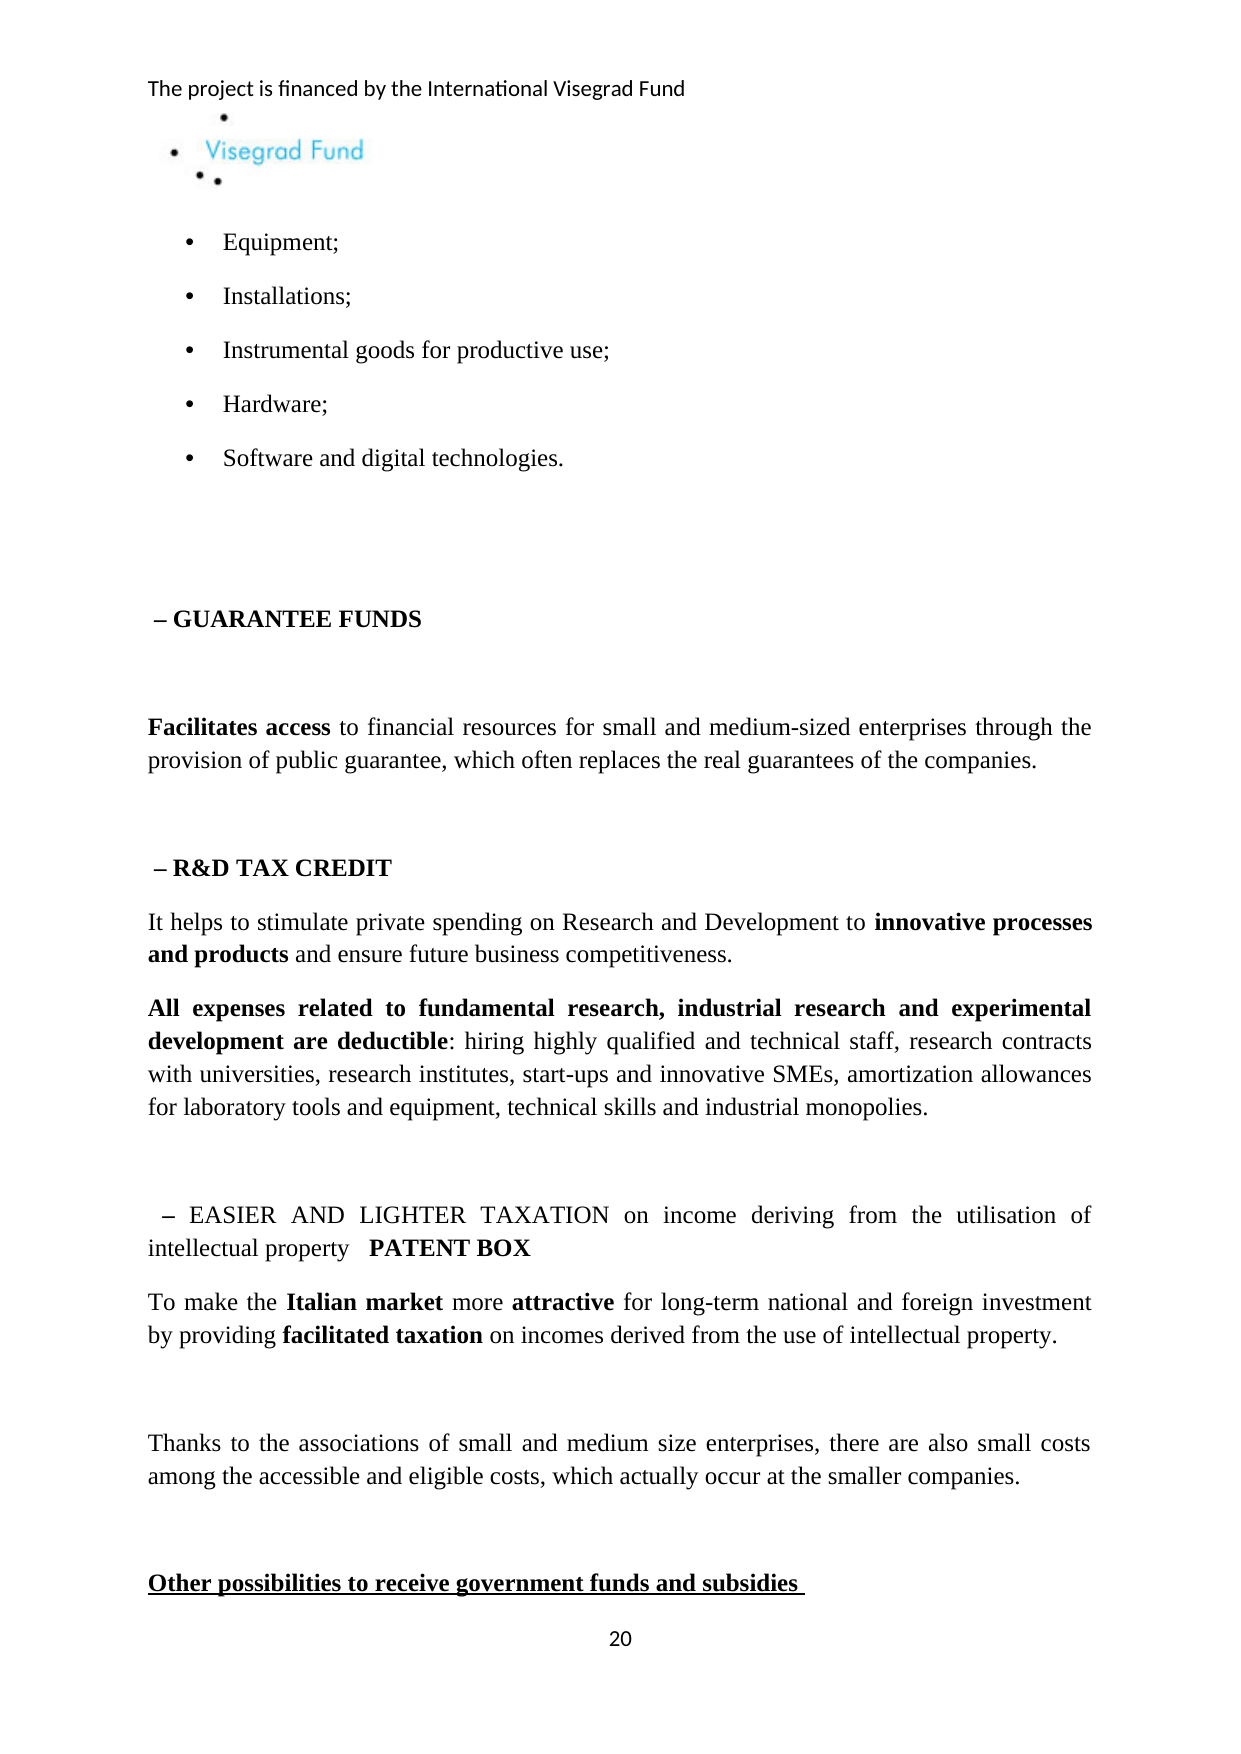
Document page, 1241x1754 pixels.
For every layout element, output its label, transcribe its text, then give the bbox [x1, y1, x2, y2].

list Software and digital technologies. [185, 443, 1093, 471]
text Facilitates access to financial resources for small and medium-sized enterprises through the provision of public guarantee, which often replaces the real guarantees of the companies. [148, 712, 1093, 774]
picture [147, 101, 382, 199]
list Equipment; [185, 227, 1093, 256]
text Thanks to the associations of small and medium size enterprises, there are also small costs among the accessible and eligible costs, which actually occur at the smaller companies. [148, 1428, 1093, 1489]
list Installations; [185, 281, 1093, 309]
text – GUARANTEE FUNDS [148, 604, 1093, 633]
list Instrumental goods for productive use; [185, 335, 1093, 363]
text Other possibilities to receive government funds and subsidies [148, 1568, 1093, 1597]
list Hardware; [185, 389, 1093, 417]
text All expenses related to fundamental research, industrial research and experimental development are deductible: hiring highly qualified and technical staff, research contracts with universities, research institutes, start-ups and innovative SMEs, amortization allowances for laboratory tools and equipment, technical skills and industrial monopolies. [148, 993, 1093, 1121]
text – EASIER AND LIGHTER TAXATION on income deriving from the utilisation of intellectual property PATENT BOX [148, 1200, 1093, 1262]
text To make the Italian market more attractive for long-term national and foreign investment by providing facilitated taxation on incomes derived from the use of intellectual property. [148, 1287, 1093, 1349]
text – R&D TAX CREDIT [148, 853, 1093, 881]
text It helps to stimulate private spending on Research and Development to innovative processes and products and ensure future business competitiveness. [148, 907, 1093, 968]
